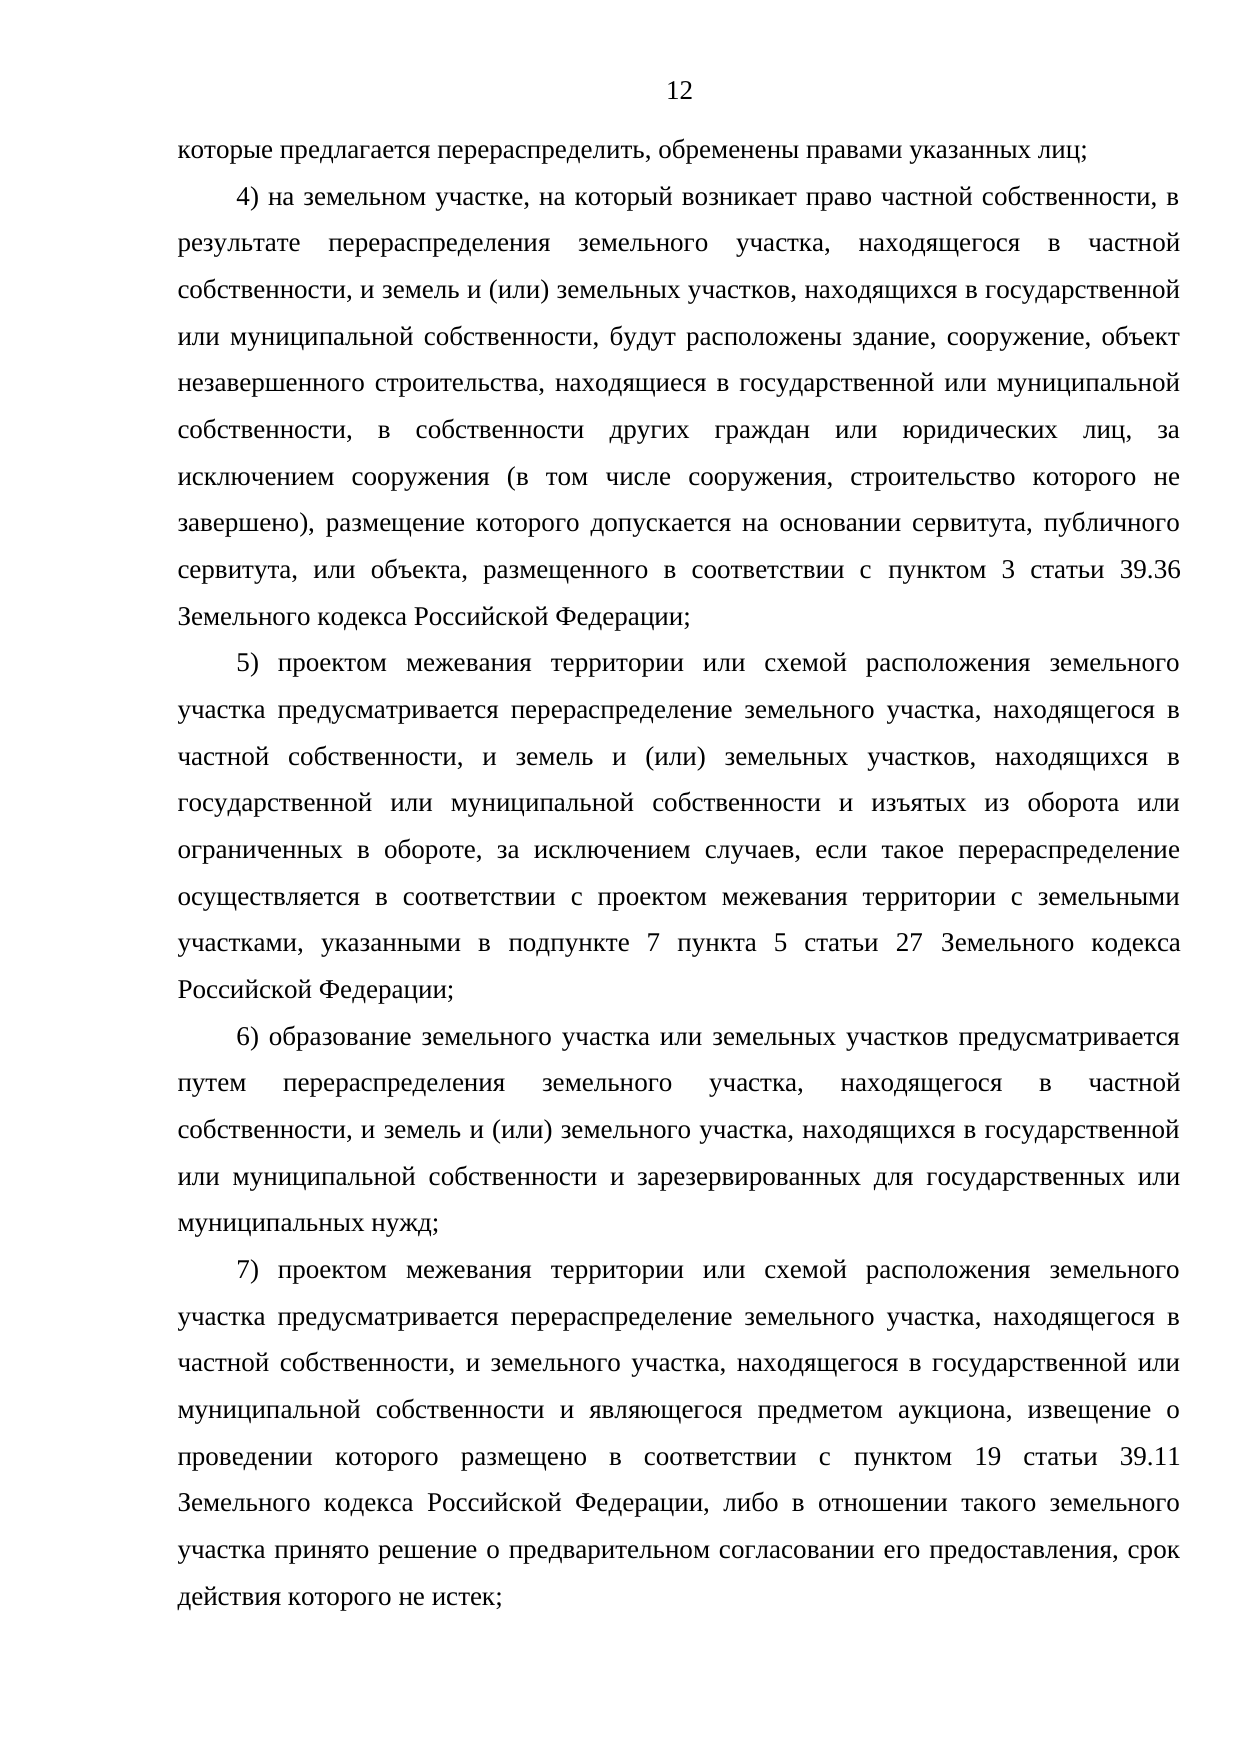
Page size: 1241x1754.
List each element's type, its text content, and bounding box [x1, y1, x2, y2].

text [177, 133, 1181, 164]
text 6) образование земельного участка или земельных участков предусматривается путем перераспределения земельного участка, находящегося в частной собственности, и земель и (или) земельного участка, находящихся в государственной или муниципальной собственности и зарезервированных для государственных или муниципальных нужд; [177, 1019, 1181, 1237]
text 5) проектом межевания территории или схемой расположения земельного участка предусматривается перераспределение земельного участка, находящегося в частной собственности, и земель и (или) земельных участков, находящихся в государственной или муниципальной собственности и изъятых из оборота или ограниченных в обороте, за исключением случаев, если такое перераспределение осуществляется в соответствии с проектом межевания территории с земельными участками, указанными в подпункте 7 пункта 5 статьи 27 Земельного кодекса Российской Федерации; [177, 646, 1181, 1004]
text 7) проектом межевания территории или схемой расположения земельного участка предусматривается перераспределение земельного участка, находящегося в частной собственности, и земельного участка, находящегося в государственной или муниципальной собственности и являющегося предметом аукциона, извещение о проведении которого размещено в соответствии с пунктом 19 статьи 39.11 Земельного кодекса Российской Федерации, либо в отношении такого земельного участка принято решение о предварительном согласовании его предоставления, срок действия которого не истек; [177, 1253, 1181, 1611]
text 4) на земельном участке, на который возникает право частной собственности, в результате перераспределения земельного участка, находящегося в частной собственности, и земель и (или) земельных участков, находящихся в государственной или муниципальной собственности, будут расположены здание, сооружение, объект незавершенного строительства, находящиеся в государственной или муниципальной собственности, в собственности других граждан или юридических лиц, за исключением сооружения (в том числе сооружения, строительство которого не завершено), размещение которого допускается на основании сервитута, публичного сервитута, или объекта, размещенного в соответствии с пунктом 3 статьи 39.36 Земельного кодекса Российской Федерации; [177, 179, 1181, 631]
